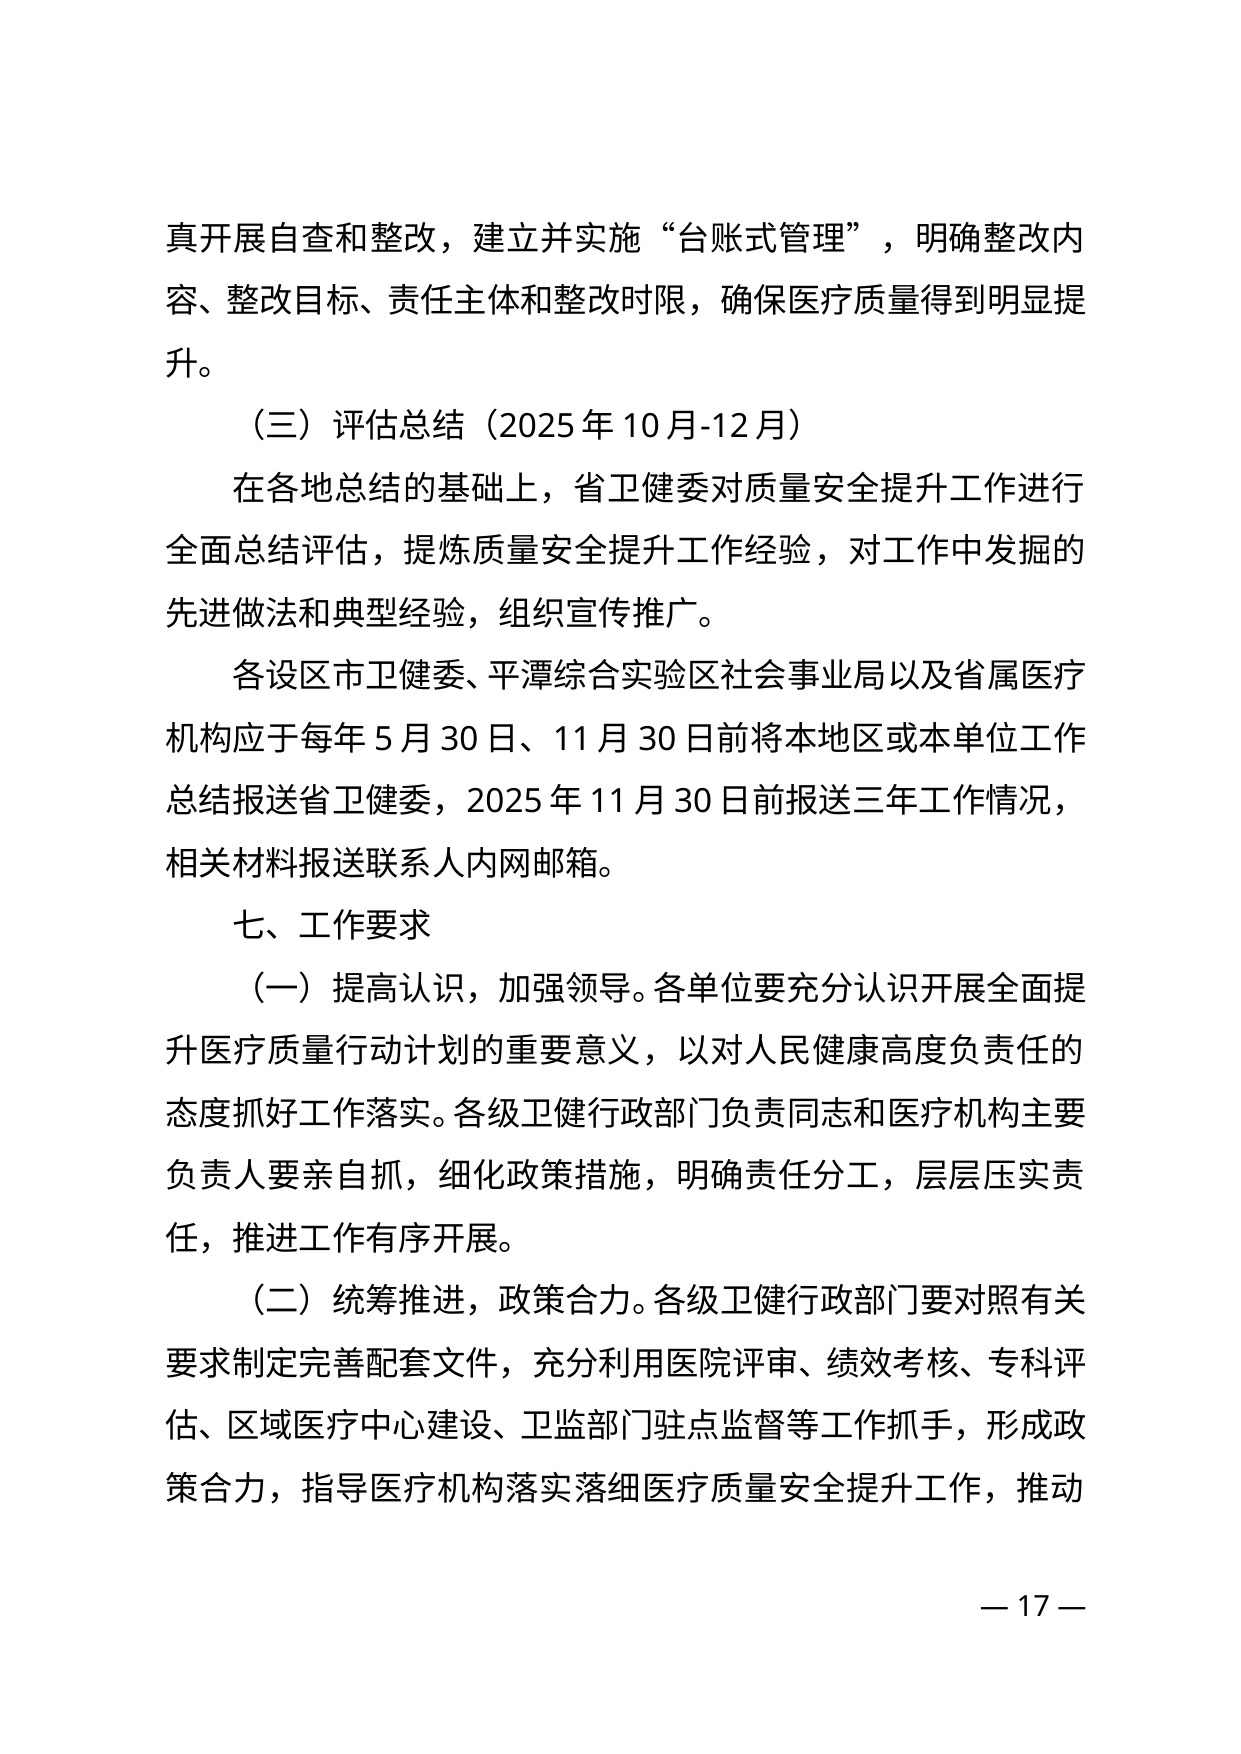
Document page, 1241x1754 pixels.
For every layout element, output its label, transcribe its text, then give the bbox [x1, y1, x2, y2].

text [165, 1263, 1087, 1513]
text 各设区市卫健委、平潭综合实验区社会事业局以及省属医疗机构应于每年5月30日、11月30日前将本地区或本单位工作总结报送省卫健委，2025年11月30日前报送三年工作情况，相关材料报送联系人内网邮箱。 [165, 950, 1087, 1200]
text 在各地总结的基础上，省卫健委对质量安全提升工作进行全面总结评估，提炼质量安全提升工作经验，对工作中发掘的先进做法和典型经验，组织宣传推广。 [165, 763, 1087, 950]
text （二）实施阶段（2023年9月—2025年9月） [165, 200, 1087, 263]
text 七、工作要求 [165, 1200, 1087, 1263]
text （三）评估总结（2025年10月-12月） [165, 700, 1087, 763]
text 各级卫健行政部门按年度进行工作部署和工作总结，以专项行动为突破口推动工作任务全面落实。加强指导评估和调查研究，及时解决共性问题，发掘先进做法和典型经验，遴选年度典型案例并进行宣传推广。各医疗机构要明确内部责任分工，认真开展自查和整改，建立并实施“台账式管理”，明确整改内容、整改目标、责任主体和整改时限，确保医疗质量得到明显提升。 [165, 263, 1087, 700]
